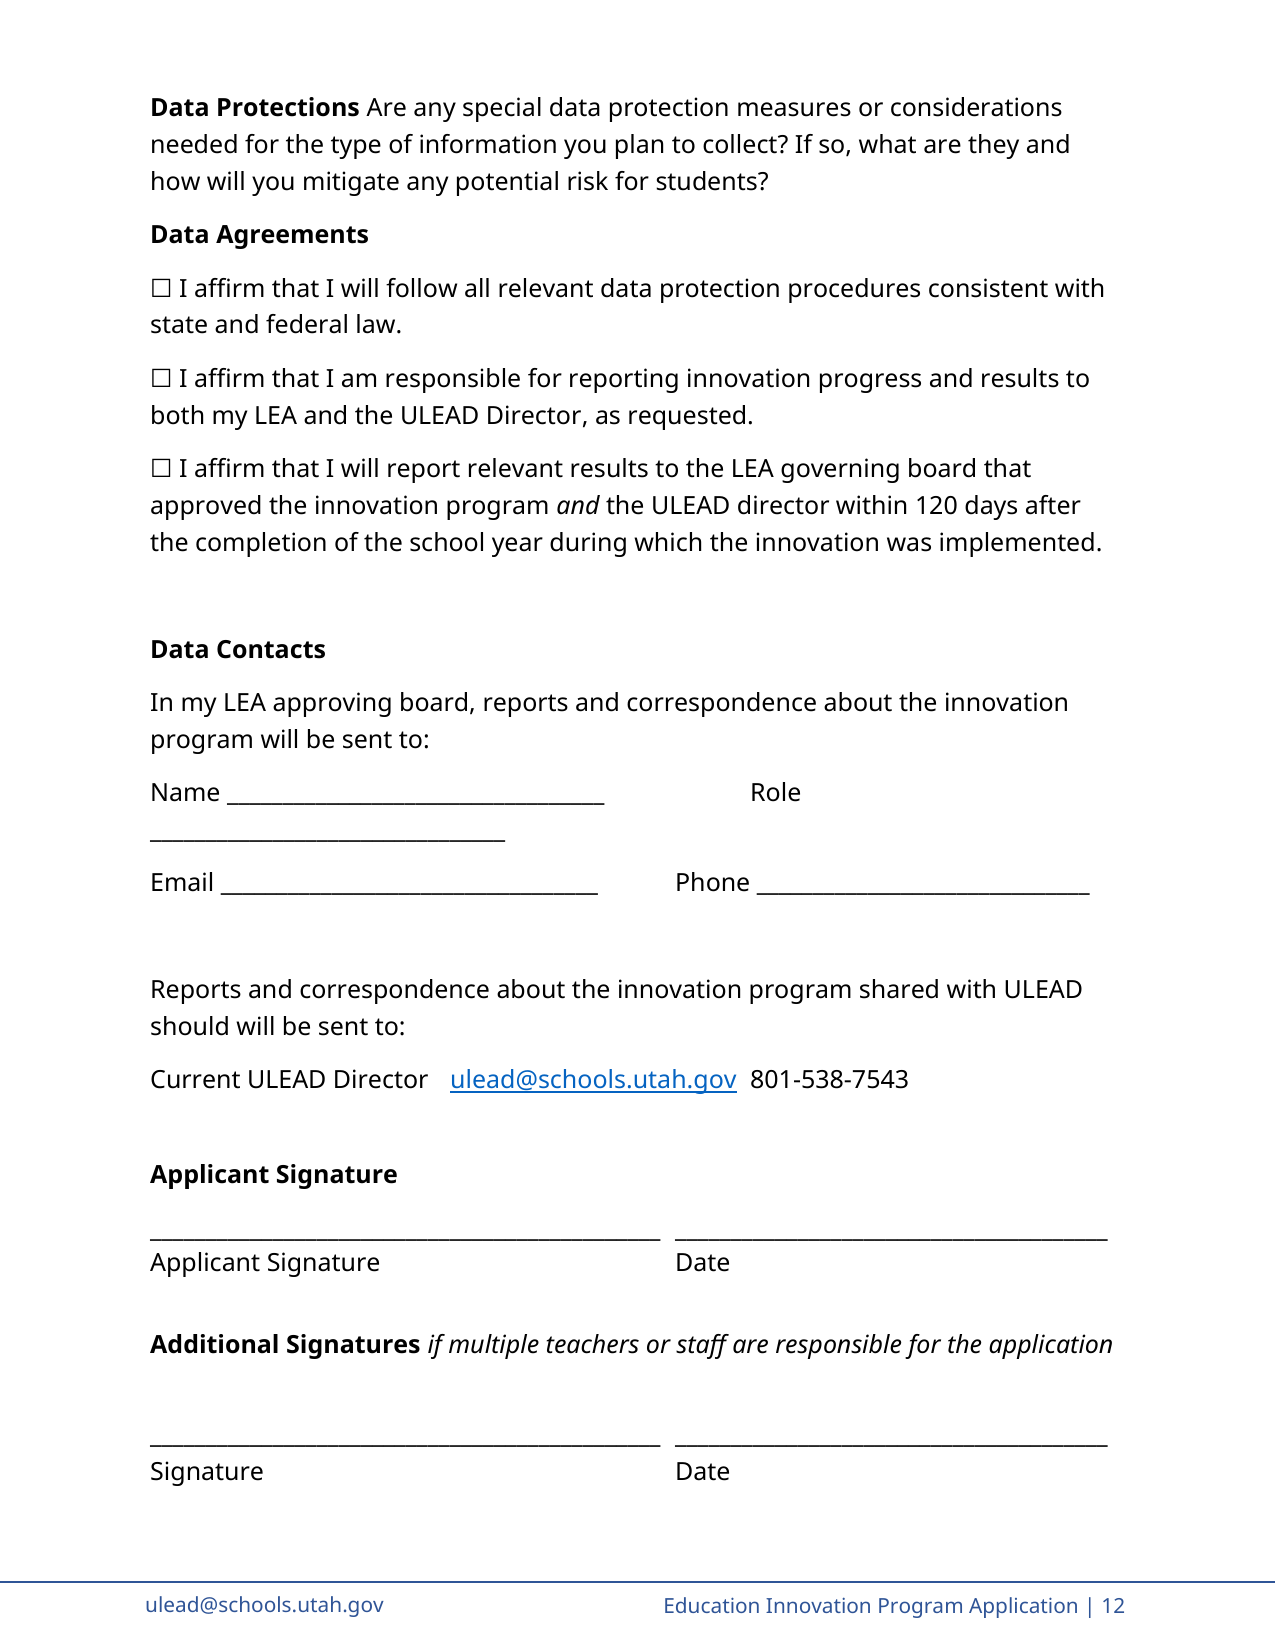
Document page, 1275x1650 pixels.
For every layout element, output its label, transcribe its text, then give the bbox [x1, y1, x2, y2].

text I affirm that I will report relevant results to the LEA governing board that approved the innovation program and the ULEAD director within 120 days after the completion of the school year during which the innovation was implemented. [150, 451, 1125, 558]
text Additional Signatures if multiple teachers or staff are responsible for the application [150, 1327, 1125, 1361]
text Applicant Signature [150, 1157, 1125, 1191]
text Name __________________________________ Role ________________________________ [150, 775, 1125, 846]
text Email __________________________________ Phone ______________________________ [150, 865, 1125, 899]
text Current ULEAD Director ulead@schools.utah.gov 801-538-7543 [150, 1062, 1125, 1096]
text Data Agreements [150, 217, 1125, 251]
text ______________________________________________ _______________________________________ Applicant Signature Date [150, 1210, 1125, 1278]
text In my LEA approving board, reports and correspondence about the innovation program will be sent to: [150, 685, 1125, 756]
text Data Protections Are any special data protection measures or considerations needed for the type of information you plan to collect? If so, what are they and how will you mitigate any potential risk for students? [150, 90, 1125, 198]
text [150, 1380, 1125, 1488]
text I affirm that I will follow all relevant data protection procedures consistent with state and federal law. [150, 270, 1125, 341]
text Data Contacts [150, 631, 1125, 665]
text Reports and correspondence about the innovation program shared with ULEAD should will be sent to: [150, 972, 1125, 1043]
text I affirm that I am responsible for reporting innovation progress and results to both my LEA and the ULEAD Director, as requested. [150, 361, 1125, 431]
